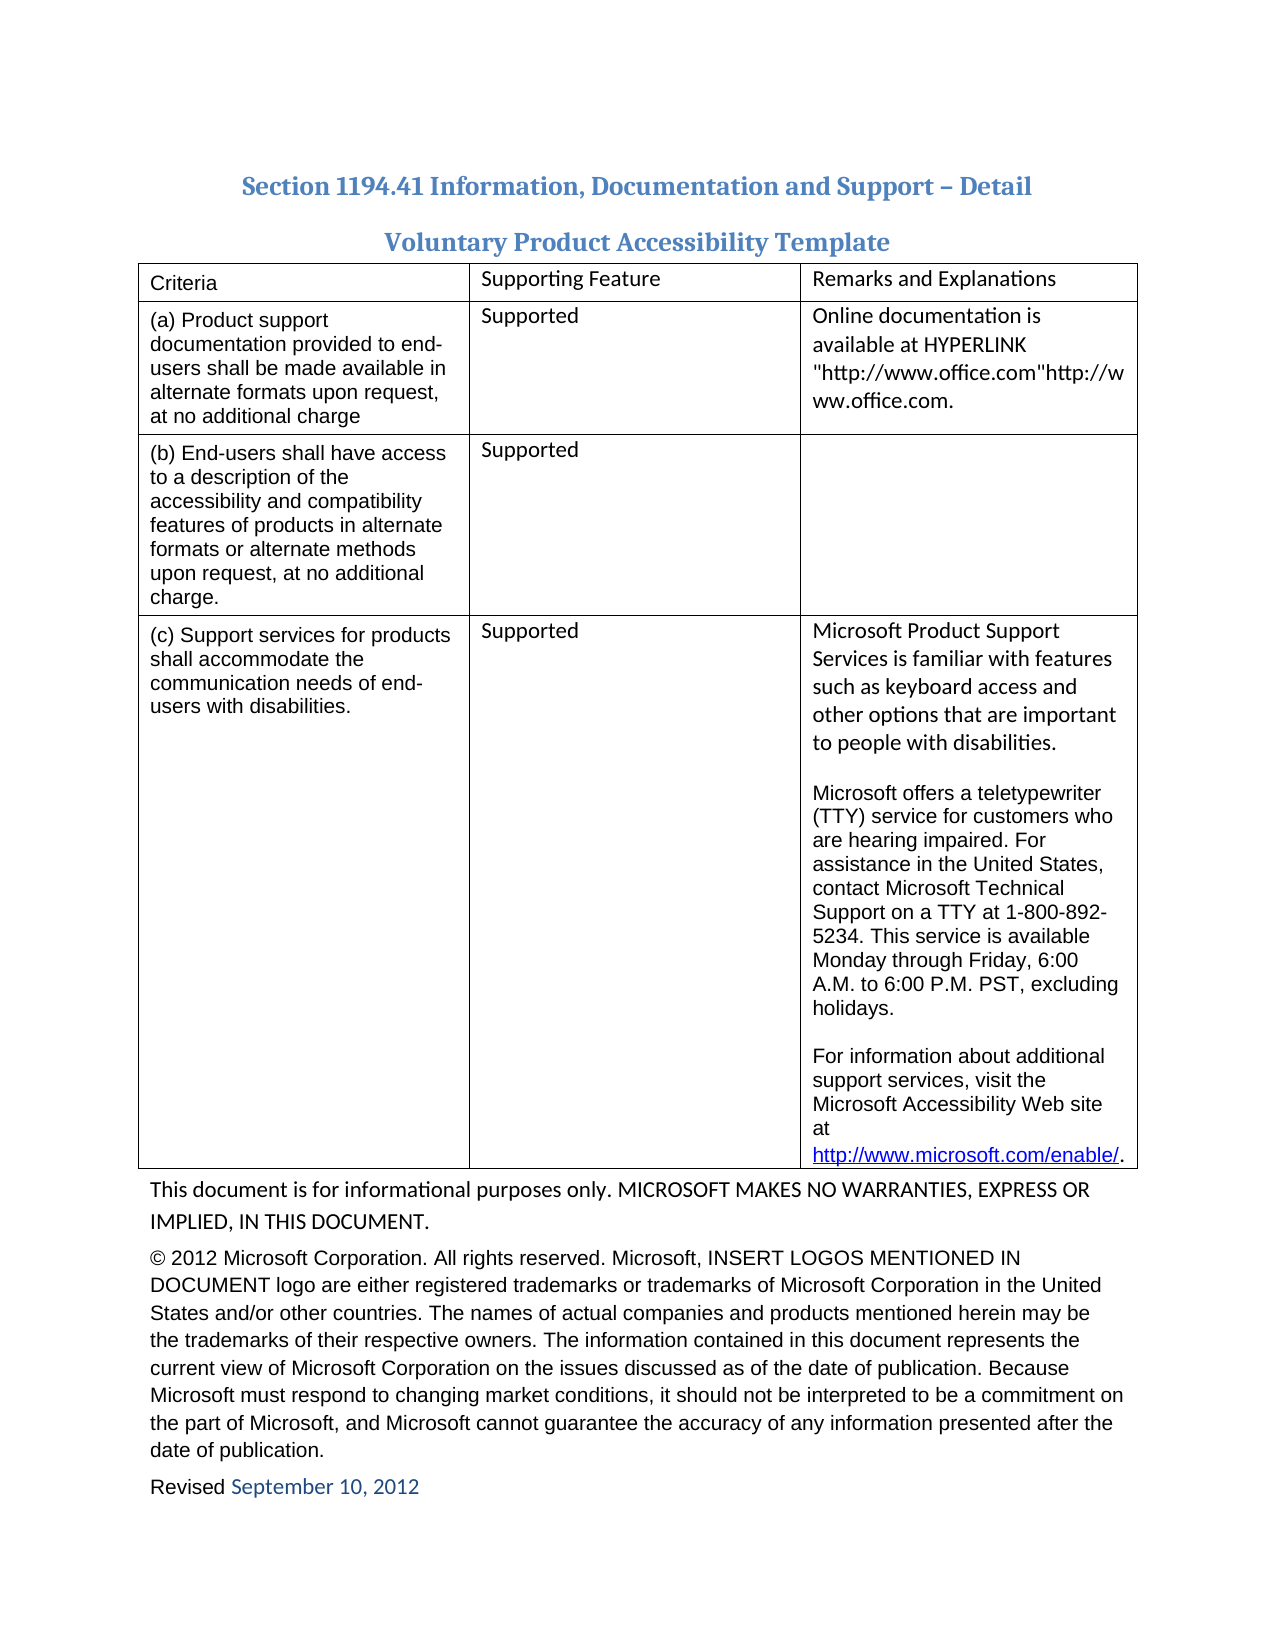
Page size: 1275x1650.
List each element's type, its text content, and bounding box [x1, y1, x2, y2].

subtitle Voluntary Product Accessibility Template [150, 227, 1125, 258]
table_header Remarks and Explanations [801, 264, 1137, 301]
table_header Supporting Feature [470, 264, 800, 301]
table_cell (a) Product support documentation provided to end-users shall be made available in alternate formats upon request, at no additional charge [139, 302, 469, 434]
subtitle Section 1194.41 Information, Documentation and Support – Detail [150, 171, 1125, 202]
table_cell (b) End-users shall have access to a description of the accessibility and compatibility features of products in alternate formats or alternate methods upon request, at no additional charge. [139, 435, 469, 615]
table_header Criteria [139, 264, 469, 301]
table_cell [801, 435, 1137, 615]
table_cell (c) Support services for products shall accommodate the communication needs of end-users with disabilities. [139, 616, 469, 1168]
